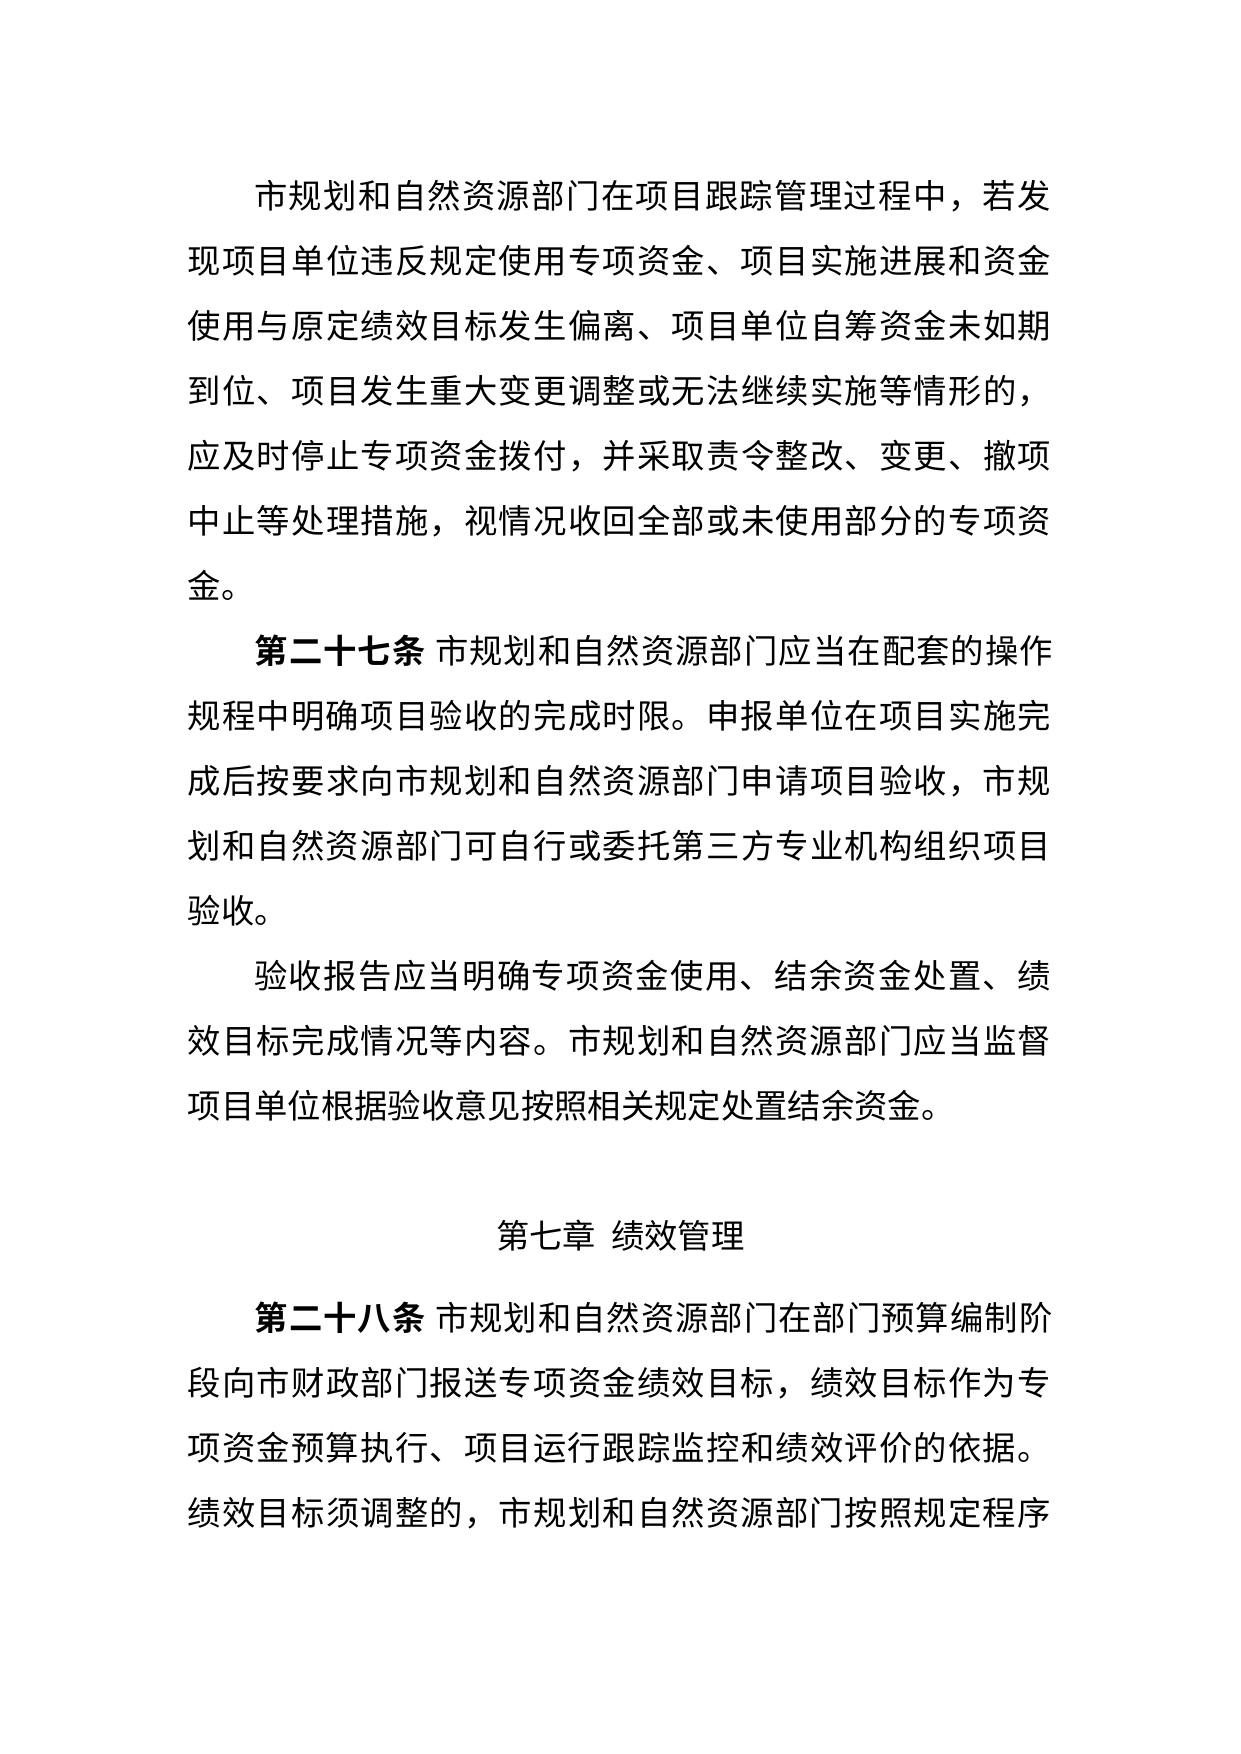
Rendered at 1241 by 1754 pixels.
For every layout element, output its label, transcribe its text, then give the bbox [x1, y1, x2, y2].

text 第七章 绩效管理 [187, 1202, 1053, 1267]
text 验收报告应当明确专项资金使用、结余资金处置、绩效目标完成情况等内容。市规划和自然资源部门应当监督项目单位根据验收意见按照相关规定处置结余资金。 [187, 942, 1053, 1137]
text 市规划和自然资源部门在项目跟踪管理过程中，若发现项目单位违反规定使用专项资金、项目实施进展和资金使用与原定绩效目标发生偏离、项目单位自筹资金未如期到位、项目发生重大变更调整或无法继续实施等情形的，应及时停止专项资金拨付，并采取责令整改、变更、撤项、中止等处理措施，视情况收回全部或未使用部分的专项资金。 [187, 162, 1053, 617]
text 第二十七条 市规划和自然资源部门应当在配套的操作规程中明确项目验收的完成时限。申报单位在项目实施完成后按要求向市规划和自然资源部门申请项目验收，市规划和自然资源部门可自行或委托第三方专业机构组织项目验收。 [187, 617, 1053, 942]
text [187, 1283, 1053, 1543]
